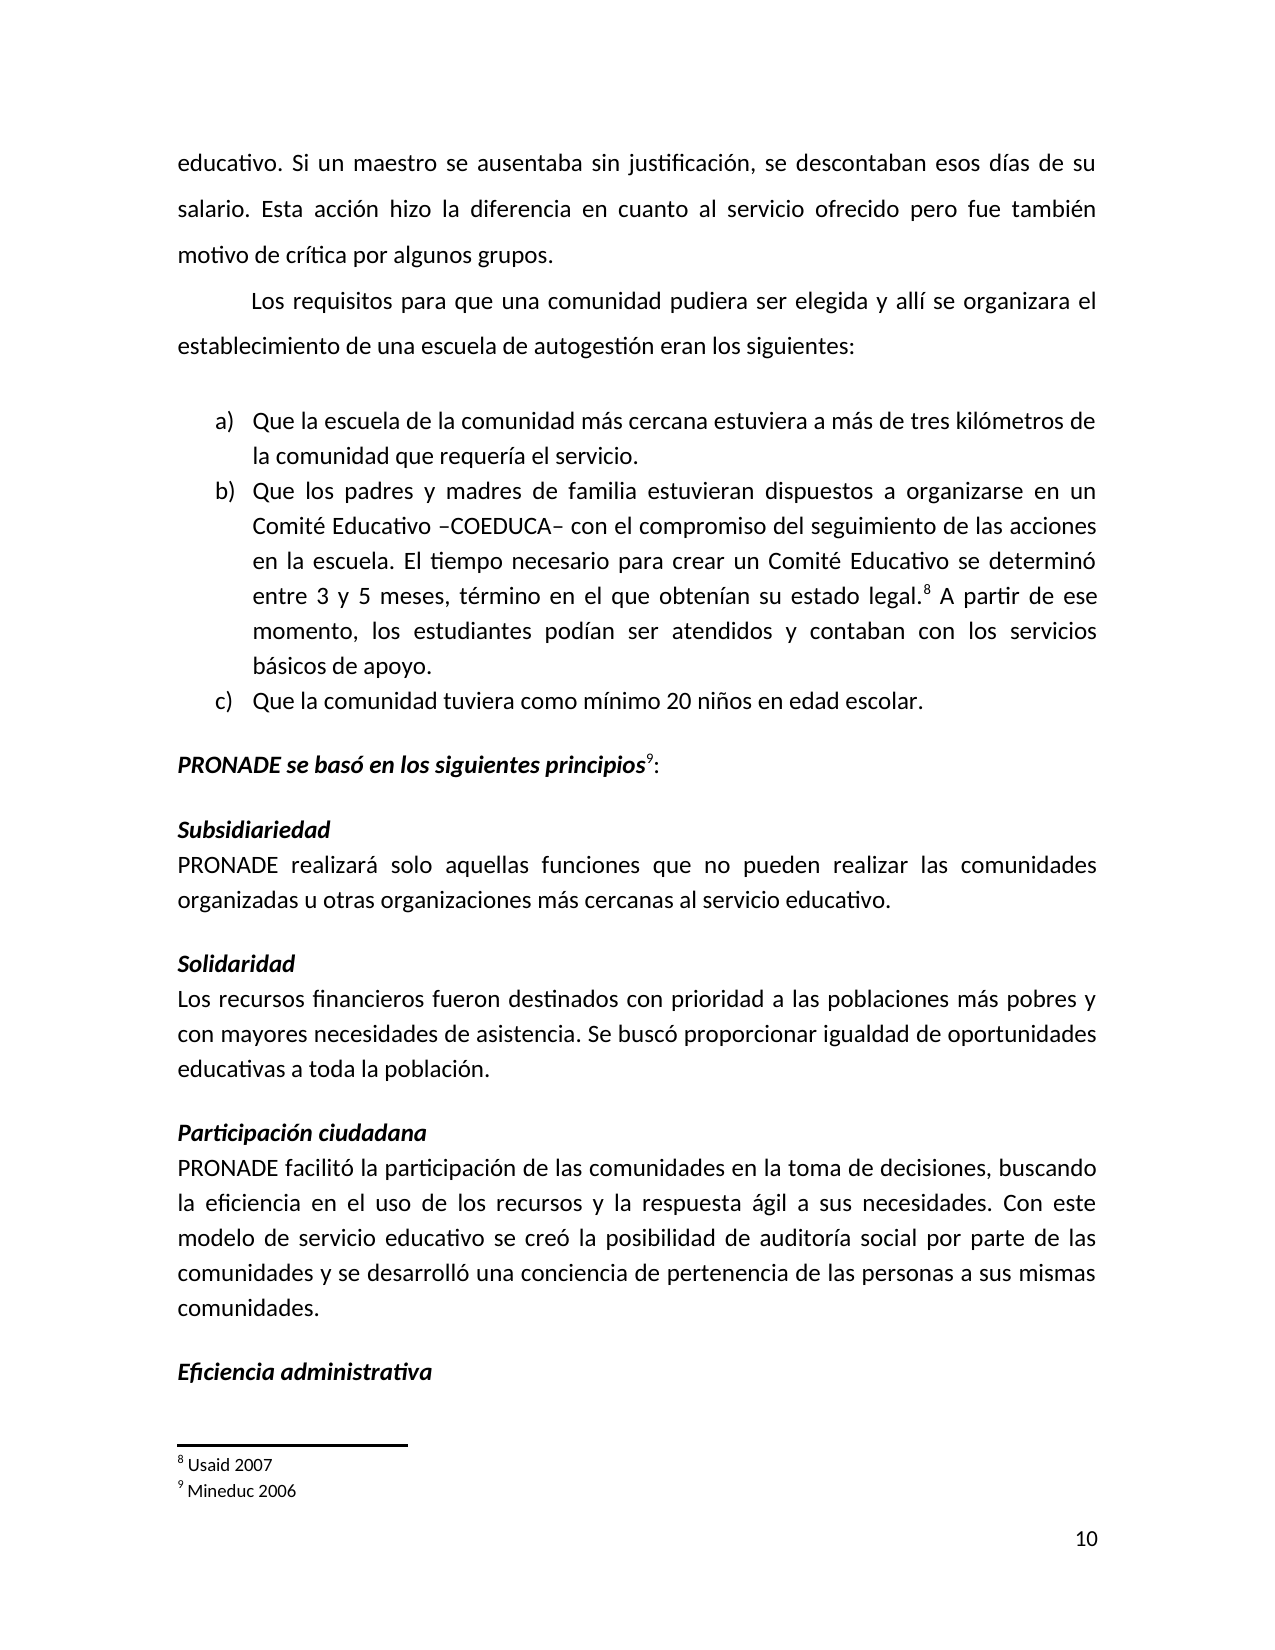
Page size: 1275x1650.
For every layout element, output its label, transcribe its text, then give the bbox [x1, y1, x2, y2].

text Participación ciudadana [177, 1175, 1098, 1206]
text PRONADE facilitó la participación de las comunidades en la toma de decisiones, buscando la eficiencia en el uso de los recursos y la respuesta ágil a sus necesidades. Con este modelo de servicio educativo se creó la posibilidad de auditoría social por parte de las comunidades y se desarrolló una conciencia de pertenencia de las personas a sus mismas comunidades. [177, 1210, 1098, 1381]
list Que la escuela de la comunidad más cercana estuviera a más de tres kilómetros de la comunidad que requería el servicio. [215, 405, 1098, 471]
text Los requisitos para que una comunidad pudiera ser elegida y allí se organizara el establecimiento de una escuela de autogestión eran los siguientes: [177, 285, 1098, 361]
list Que la comunidad tuviera como mínimo 20 niños en edad escolar. [215, 744, 1098, 774]
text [177, 148, 1098, 269]
text Subsidiariedad PRONADE realizará solo aquellas funciones que no pueden realizar las comunidades organizadas u otras organizaciones más cercanas al servicio educativo. [177, 872, 1098, 973]
text PRONADE se basó en los siguientes principios: [177, 808, 1098, 838]
list Que los padres y madres de familia estuvieran dispuestos a organizarse en un Comité Educativo –COEDUCA– con el compromiso del seguimiento de las acciones en la escuela. El tiempo necesario para crear un Comité Educativo se determinó entre 3 y 5 meses, término en el que obtenían su estado legal. A partir de ese momento, los estudiantes podían ser atendidos y contaban con los servicios básicos de apoyo. [215, 504, 1098, 710]
text Solidaridad Los recursos financieros fueron destinados con prioridad a las poblaciones más pobres y con mayores necesidades de asistencia. Se buscó proporcionar igualdad de oportunidades educativas a toda la población. [177, 1006, 1098, 1142]
